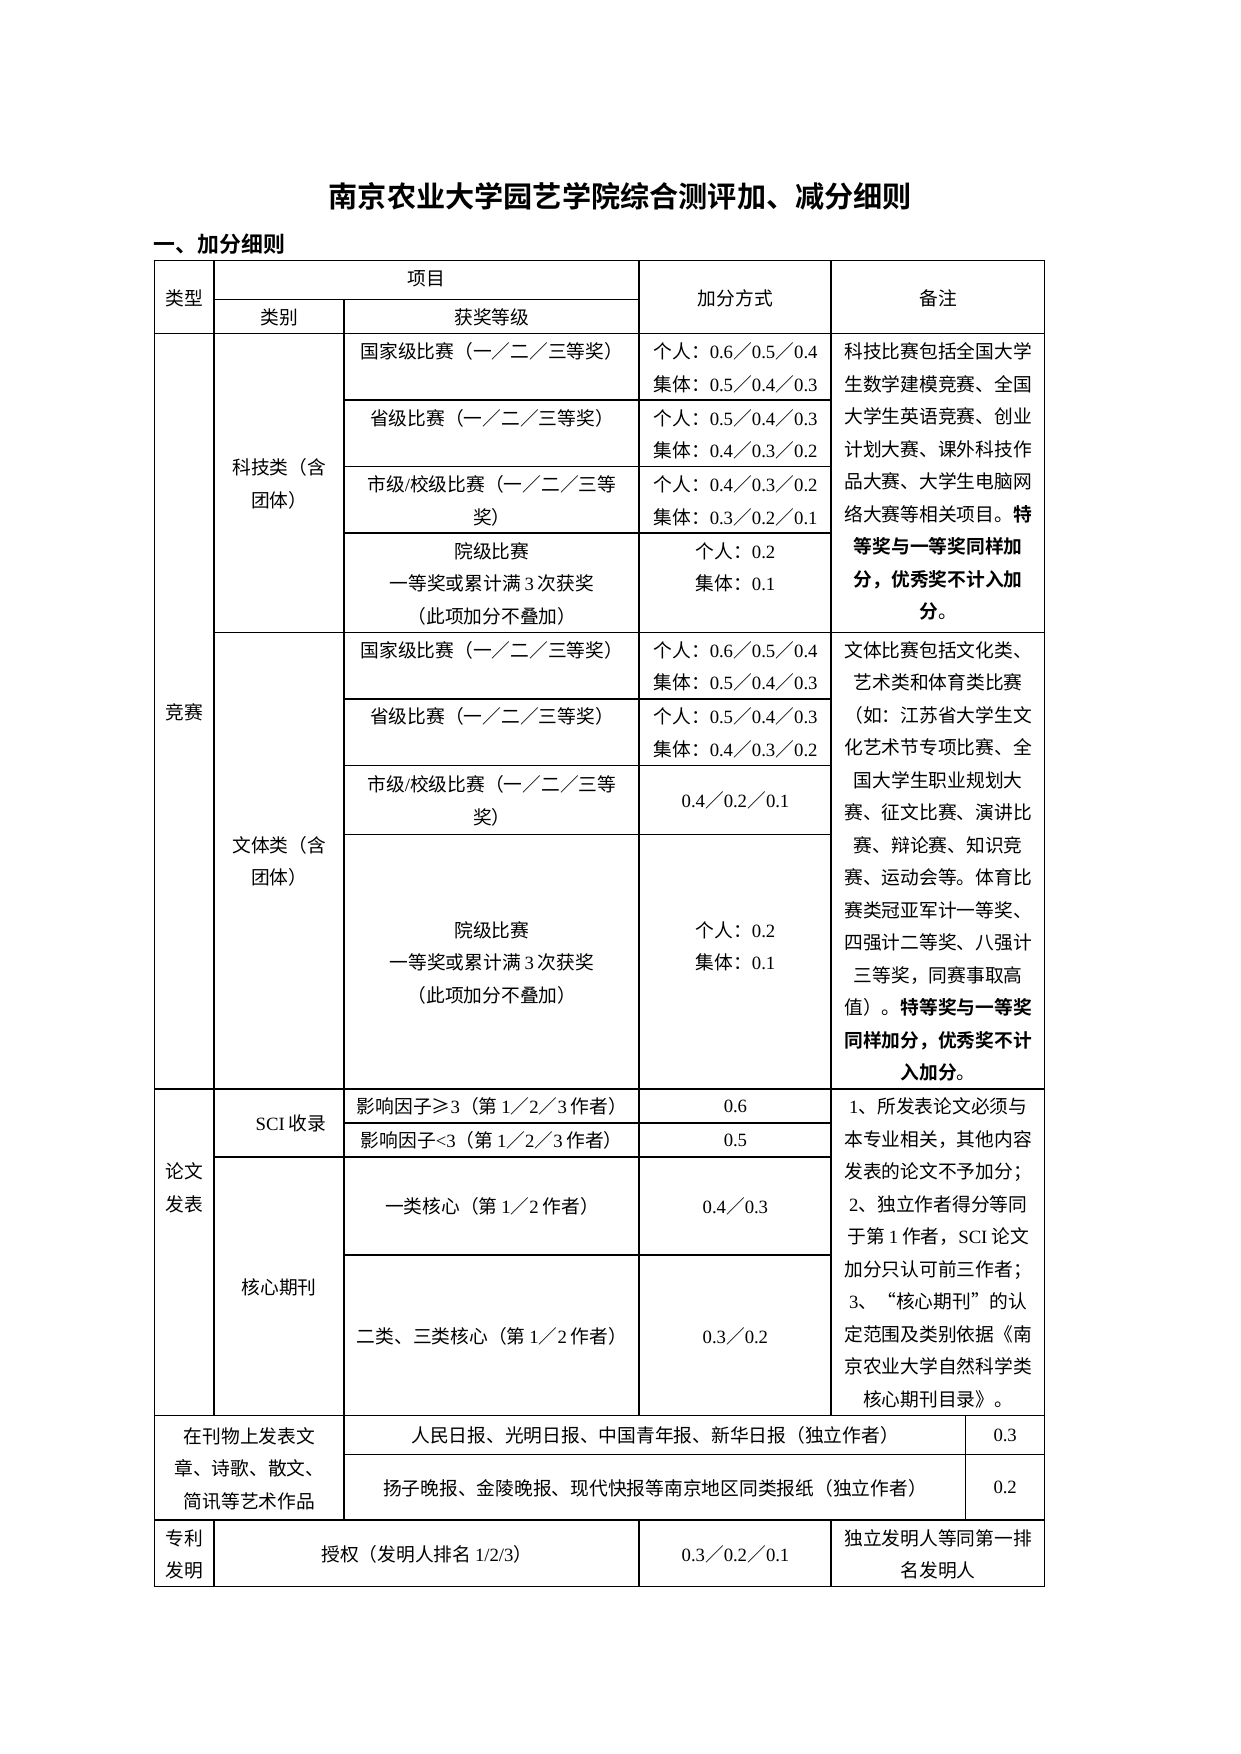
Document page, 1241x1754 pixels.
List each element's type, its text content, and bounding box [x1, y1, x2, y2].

table_cell 专利 发明 [155, 1521, 213, 1586]
table_cell 0.4／0.3 [640, 1158, 830, 1254]
table_cell 院级比赛 一等奖或累计满3次获奖 （此项加分不叠加） [345, 835, 638, 1088]
table_cell 授权（发明人排名1/2/3） [215, 1521, 638, 1586]
table_cell 个人：0.6／0.5／0.4 集体：0.5／0.4／0.3 [640, 334, 830, 399]
table_header 项目 [215, 261, 638, 298]
table_cell 0.3 [966, 1416, 1044, 1453]
table_cell 个人：0.6／0.5／0.4 集体：0.5／0.4／0.3 [640, 633, 830, 698]
table_cell 二类、三类核心（第1／2作者） [345, 1256, 638, 1414]
text 南京农业大学园艺学院综合测评加、减分细则 [153, 162, 1087, 227]
table_cell 获奖等级 [345, 300, 638, 333]
table_cell 0.2 [966, 1455, 1044, 1519]
table_cell 科技类（含团体） [215, 334, 343, 631]
table_cell 竞赛 [155, 334, 213, 1088]
table_cell 1、所发表论文必须与本专业相关，其他内容发表的论文不予加分； 2、独立作者得分等同于第1作者，SCI论文加分只认可前三作者； 3、“核心期刊”的认定范围及类别依据《南京农业大学自然科学类核心期刊目录》。 [832, 1090, 1044, 1414]
table_cell 院级比赛 一等奖或累计满3次获奖 （此项加分不叠加） [345, 534, 638, 631]
table_cell 个人：0.4／0.3／0.2 集体：0.3／0.2／0.1 [640, 467, 830, 532]
table_cell 类别 [215, 300, 343, 333]
table_cell 在刊物上发表文章、诗歌、散文、简讯等艺术作品 [155, 1416, 343, 1519]
table_cell 文体类（含团体） [215, 633, 343, 1088]
table_cell 论文发表 [155, 1090, 213, 1414]
table_header 类型 [155, 261, 213, 333]
table_cell 国家级比赛（一／二／三等奖） [345, 334, 638, 399]
table_cell 市级/校级比赛（一／二／三等奖） [345, 766, 638, 833]
table_header 备注 [832, 261, 1044, 333]
table_cell 市级/校级比赛（一／二／三等奖） [345, 467, 638, 532]
table_cell 国家级比赛（一／二／三等奖） [345, 633, 638, 698]
table_cell 科技比赛包括全国大学生数学建模竞赛、全国大学生英语竞赛、创业计划大赛、课外科技作品大赛、大学生电脑网络大赛等相关项目。特等奖与一等奖同样加分，优秀奖不计入加分。 [832, 334, 1044, 631]
table_cell 扬子晚报、金陵晚报、现代快报等南京地区同类报纸（独立作者） [345, 1455, 965, 1519]
table_cell 0.3／0.2／0.1 [640, 1521, 830, 1586]
table_cell 个人：0.2 集体：0.1 [640, 534, 830, 631]
table_cell 文体比赛包括文化类、艺术类和体育类比赛（如：江苏省大学生文化艺术节专项比赛、全国大学生职业规划大赛、征文比赛、演讲比赛、辩论赛、知识竞赛、运动会等。体育比赛类冠亚军计一等奖、四强计二等奖、八强计三等奖，同赛事取高值）。特等奖与一等奖同样加分，优秀奖不计入加分。 [832, 633, 1044, 1088]
table_cell 0.6 [640, 1090, 830, 1122]
table_cell 独立发明人等同第一排名发明人 [832, 1521, 1044, 1586]
table_cell 个人：0.5／0.4／0.3 集体：0.4／0.3／0.2 [640, 700, 830, 764]
table_cell 一类核心（第1／2作者） [345, 1158, 638, 1254]
table_cell 0.3／0.2 [640, 1256, 830, 1414]
table_cell 人民日报、光明日报、中国青年报、新华日报（独立作者） [345, 1416, 965, 1453]
table_cell 省级比赛（一／二／三等奖） [345, 401, 638, 466]
table_cell 影响因子<3（第1／2／3作者） [345, 1124, 638, 1156]
table_cell SCI收录 [215, 1090, 343, 1156]
table_cell 个人：0.5／0.4／0.3 集体：0.4／0.3／0.2 [640, 401, 830, 466]
table_cell 0.4／0.2／0.1 [640, 766, 830, 833]
table_cell 个人：0.2 集体：0.1 [640, 835, 830, 1088]
table_cell 核心期刊 [215, 1158, 343, 1414]
table_cell 0.5 [640, 1124, 830, 1156]
table_header 加分方式 [640, 261, 830, 333]
text 一、加分细则 [153, 227, 1087, 259]
table_cell 省级比赛（一／二／三等奖） [345, 700, 638, 764]
table_cell 影响因子≥3（第1／2／3作者） [345, 1090, 638, 1122]
